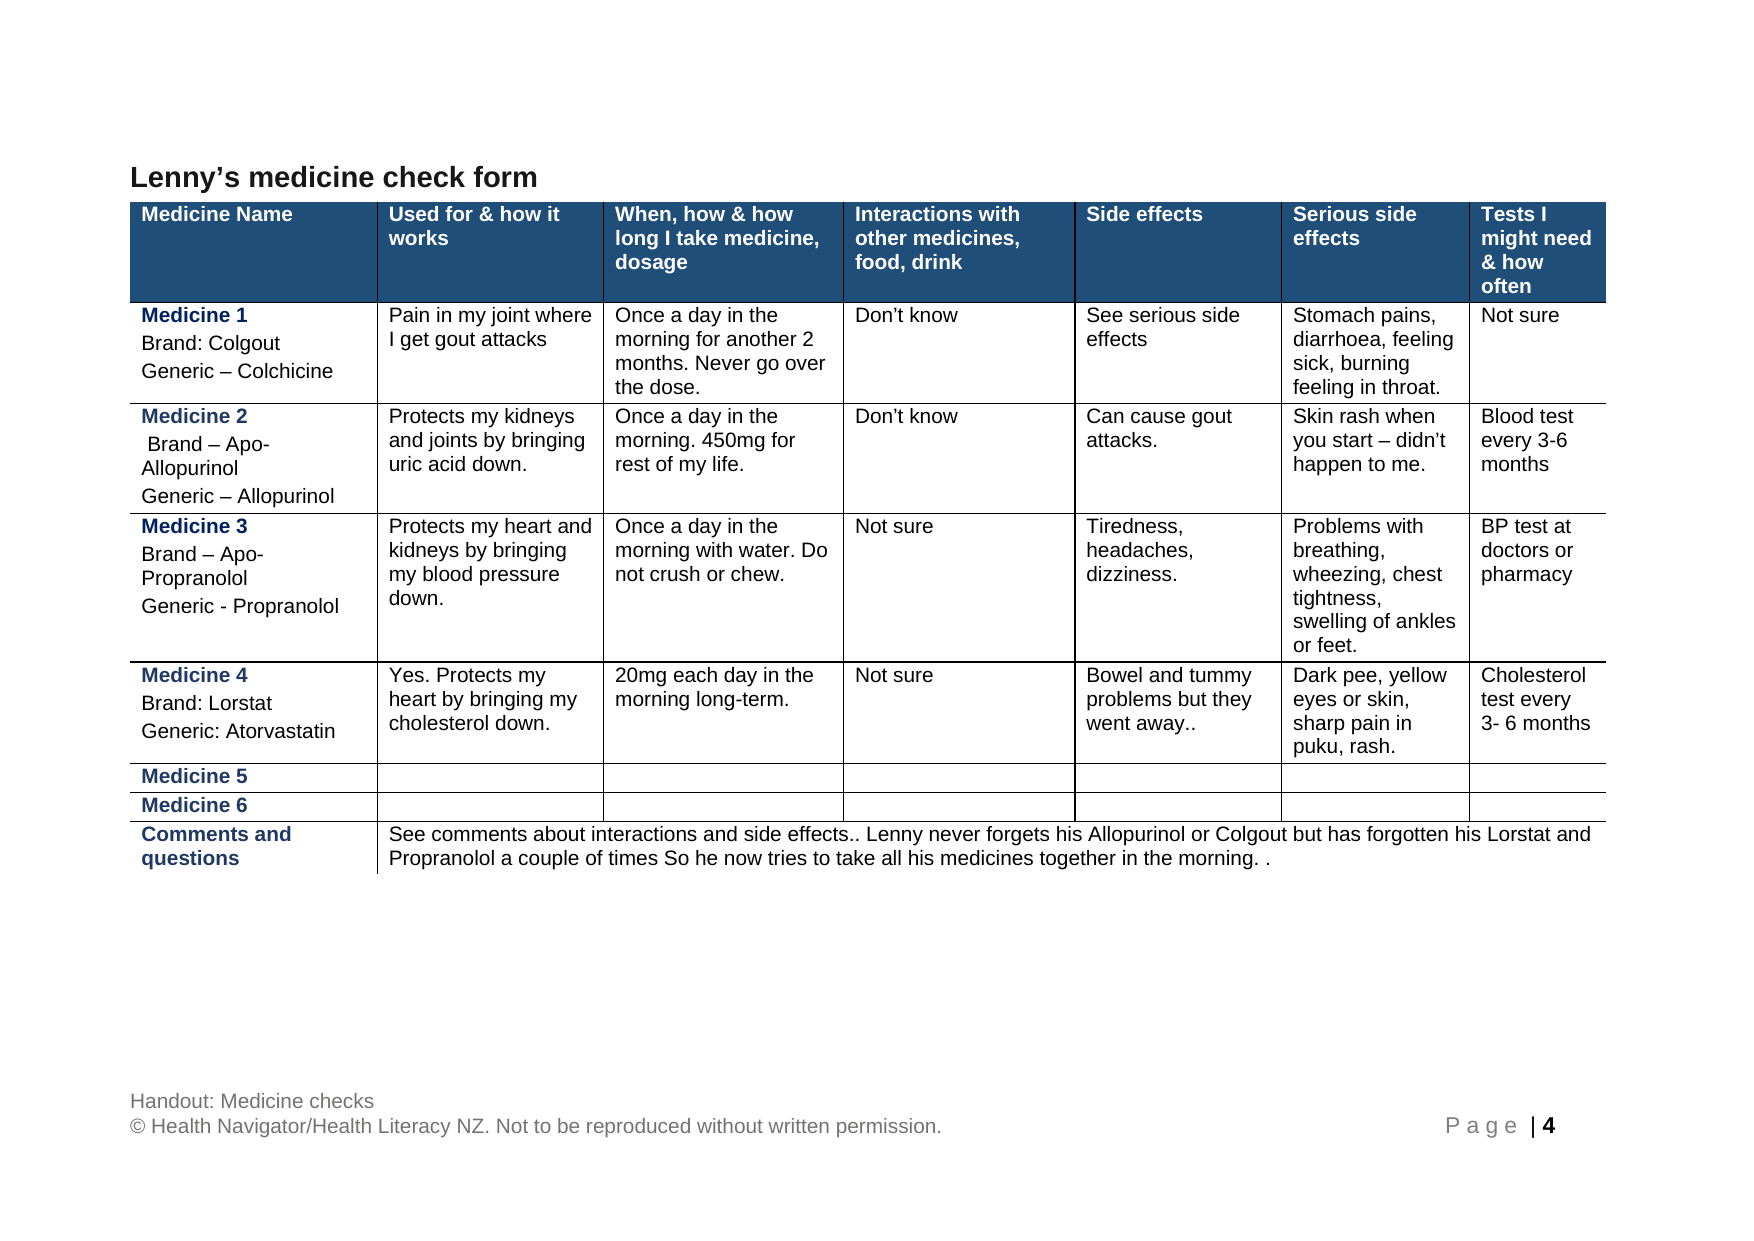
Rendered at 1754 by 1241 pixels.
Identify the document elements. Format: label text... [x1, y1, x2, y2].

table_cell Problems with breathing, wheezing, chest tightness, swelling of ankles or feet. [1282, 514, 1469, 661]
table_cell Bowel and tummy problems but they went away.. [1076, 663, 1281, 762]
table_cell Don’t know [844, 404, 1074, 512]
table_cell [604, 764, 843, 792]
table_header Serious side effects [1282, 202, 1469, 302]
table_cell Once a day in the morning with water. Do not crush or chew. [604, 514, 843, 661]
table_cell See comments about interactions and side effects.. Lenny never forgets his Allopurinol or Colgout but has forgotten his Lorstat and Propranolol a couple of times So he now tries to take all his medicines together in the morning. . [378, 822, 1606, 874]
table_cell Stomach pains, diarrhoea, feeling sick, burning feeling in throat. [1282, 303, 1469, 403]
table_cell Dark pee, yellow eyes or skin, sharp pain in puku, rash. [1282, 663, 1469, 762]
table_cell Not sure [844, 663, 1074, 762]
table_header Side effects [1076, 202, 1281, 302]
table_cell Pain in my joint where I get gout attacks [378, 303, 603, 403]
table_header Used for & how it works [378, 202, 603, 302]
table_cell [1282, 764, 1469, 792]
table_cell [844, 764, 1074, 792]
table_cell [1076, 764, 1281, 792]
table_cell Skin rash when you start – didn’t happen to me. [1282, 404, 1469, 512]
table_cell Medicine 2 Brand – Apo-Allopurinol Generic – Allopurinol [130, 404, 377, 512]
table_cell Medicine 1 Brand: Colgout Generic – Colchicine [130, 303, 377, 403]
table_cell See serious side effects [1076, 303, 1281, 403]
table_cell 20mg each day in the morning long-term. [604, 663, 843, 762]
table_header Interactions with other medicines, food, drink [844, 202, 1074, 302]
table_cell [378, 764, 603, 792]
table_cell Cholesterol test every 3- 6 months [1470, 663, 1606, 762]
table_cell Blood test every 3-6 months [1470, 404, 1606, 512]
table_cell [1282, 793, 1469, 821]
table_header When, how & how long I take medicine, dosage [604, 202, 843, 302]
table_cell [1076, 793, 1281, 821]
table_cell [1470, 764, 1606, 792]
table_cell Can cause gout attacks. [1076, 404, 1281, 512]
table_cell [844, 793, 1074, 821]
table_cell Medicine 4 Brand: Lorstat Generic: Atorvastatin [130, 663, 377, 762]
table_cell [604, 793, 843, 821]
table_cell Tiredness, headaches, dizziness. [1076, 514, 1281, 661]
table_cell Not sure [1470, 303, 1606, 403]
table_cell [378, 793, 603, 821]
table_cell Don’t know [844, 303, 1074, 403]
subtitle Lenny’s medicine check form [130, 160, 1606, 194]
table_cell Protects my kidneys and joints by bringing uric acid down. [378, 404, 603, 512]
table_cell Not sure [844, 514, 1074, 661]
table_cell Once a day in the morning. 450mg for rest of my life. [604, 404, 843, 512]
table_cell Medicine 5 [130, 764, 377, 792]
table_cell Once a day in the morning for another 2 months. Never go over the dose. [604, 303, 843, 403]
table_cell Yes. Protects my heart by bringing my cholesterol down. [378, 663, 603, 762]
table_cell [1470, 793, 1606, 821]
table_header Medicine Name [130, 202, 377, 302]
table_cell Medicine 3 Brand – Apo-Propranolol Generic - Propranolol [130, 514, 377, 661]
table_cell Medicine 6 [130, 793, 377, 821]
table_cell BP test at doctors or pharmacy [1470, 514, 1606, 661]
table_cell Protects my heart and kidneys by bringing my blood pressure down. [378, 514, 603, 661]
table_header Tests I might need & how often [1470, 202, 1606, 302]
table_cell Comments and questions [130, 822, 377, 874]
